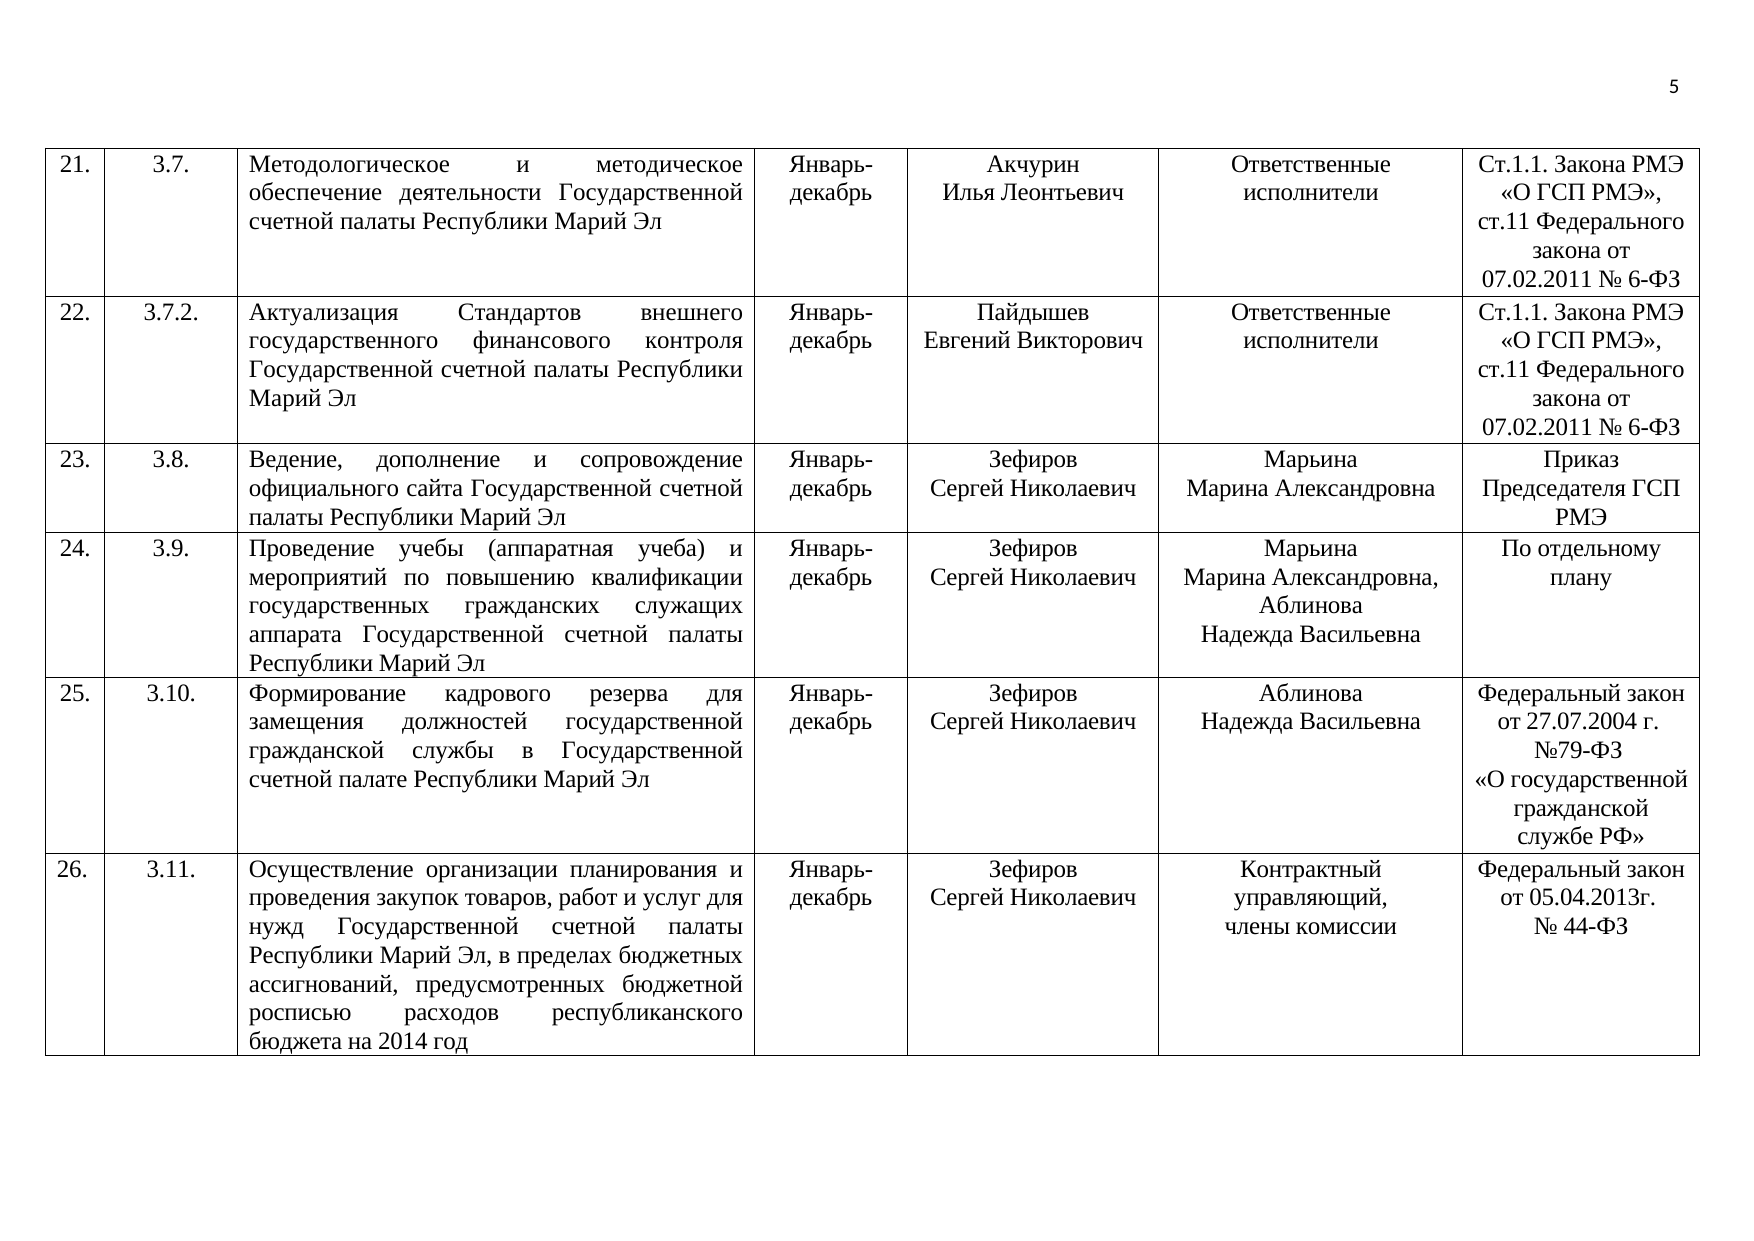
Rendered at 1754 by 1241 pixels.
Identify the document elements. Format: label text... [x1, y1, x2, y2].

table_cell Приказ Председателя ГСП РМЭ [1463, 444, 1699, 532]
table_cell 3.8. [105, 444, 237, 532]
table_cell 25. [46, 678, 104, 853]
table_cell 24. [46, 533, 104, 677]
table_cell Ст.1.1. Закона РМЭ «О ГСП РМЭ», ст.11 Федерального закона от 07.02.2011 № 6-ФЗ [1463, 297, 1699, 443]
table_cell Федеральный закон от 27.07.2004 г. №79-ФЗ «О государственной гражданской службе РФ» [1463, 678, 1699, 853]
table_cell Марьина Марина Александровна [1159, 444, 1462, 532]
table_cell Проведение учебы (аппаратная учеба) и мероприятий по повышению квалификации государственных гражданских служащих аппарата Государственной счетной палаты Республики Марий Эл [238, 533, 754, 677]
table_cell 3.7.2. [105, 297, 237, 443]
table_cell Осуществление организации планирования и проведения закупок товаров, работ и услуг для нужд Государственной счетной палаты Республики Марий Эл, в пределах бюджетных ассигнований, предусмотренных бюджетной росписью расходов республиканского бюджета на 2014 год [238, 854, 754, 1055]
table_cell Ведение, дополнение и сопровождение официального сайта Государственной счетной палаты Республики Марий Эл [238, 444, 754, 532]
table_cell Пайдышев Евгений Викторович [908, 297, 1158, 443]
table_cell Январь-декабрь [755, 149, 907, 296]
table_cell 3.10. [105, 678, 237, 853]
table_cell Контрактный управляющий, члены комиссии [1159, 854, 1462, 1055]
table_cell Ответственные исполнители [1159, 149, 1462, 296]
table_cell По отдельному плану [1463, 533, 1699, 677]
table_cell 3.11. [105, 854, 237, 1055]
table_cell Зефиров Сергей Николаевич [908, 854, 1158, 1055]
table_cell Федеральный закон от 05.04.2013г. № 44-ФЗ [1463, 854, 1699, 1055]
table_cell Январь-декабрь [755, 297, 907, 443]
table_cell Зефиров Сергей Николаевич [908, 678, 1158, 853]
table_cell 21. [46, 149, 104, 296]
table_cell Аблинова Надежда Васильевна [1159, 678, 1462, 853]
table_cell Зефиров Сергей Николаевич [908, 533, 1158, 677]
table_cell Зефиров Сергей Николаевич [908, 444, 1158, 532]
table_cell Январь-декабрь [755, 678, 907, 853]
table_cell Ст.1.1. Закона РМЭ «О ГСП РМЭ», ст.11 Федерального закона от 07.02.2011 № 6-ФЗ [1463, 149, 1699, 296]
table_cell Формирование кадрового резерва для замещения должностей государственной гражданской службы в Государственной счетной палате Республики Марий Эл [238, 678, 754, 853]
table_cell 3.7. [105, 149, 237, 296]
table_cell Методологическое и методическое обеспечение деятельности Государственной счетной палаты Республики Марий Эл [238, 149, 754, 296]
table_cell 26. [46, 854, 104, 1055]
table_cell Актуализация Стандартов внешнего государственного финансового контроля Государственной счетной палаты Республики Марий Эл [238, 297, 754, 443]
table_cell Марьина Марина Александровна, Аблинова Надежда Васильевна [1159, 533, 1462, 677]
table_cell Январь-декабрь [755, 533, 907, 677]
table_cell 23. [46, 444, 104, 532]
table_cell 22. [46, 297, 104, 443]
table_cell Акчурин Илья Леонтьевич [908, 149, 1158, 296]
table_cell Январь-декабрь [755, 444, 907, 532]
table_cell Ответственные исполнители [1159, 297, 1462, 443]
table_cell 3.9. [105, 533, 237, 677]
table_cell Январь-декабрь [755, 854, 907, 1055]
